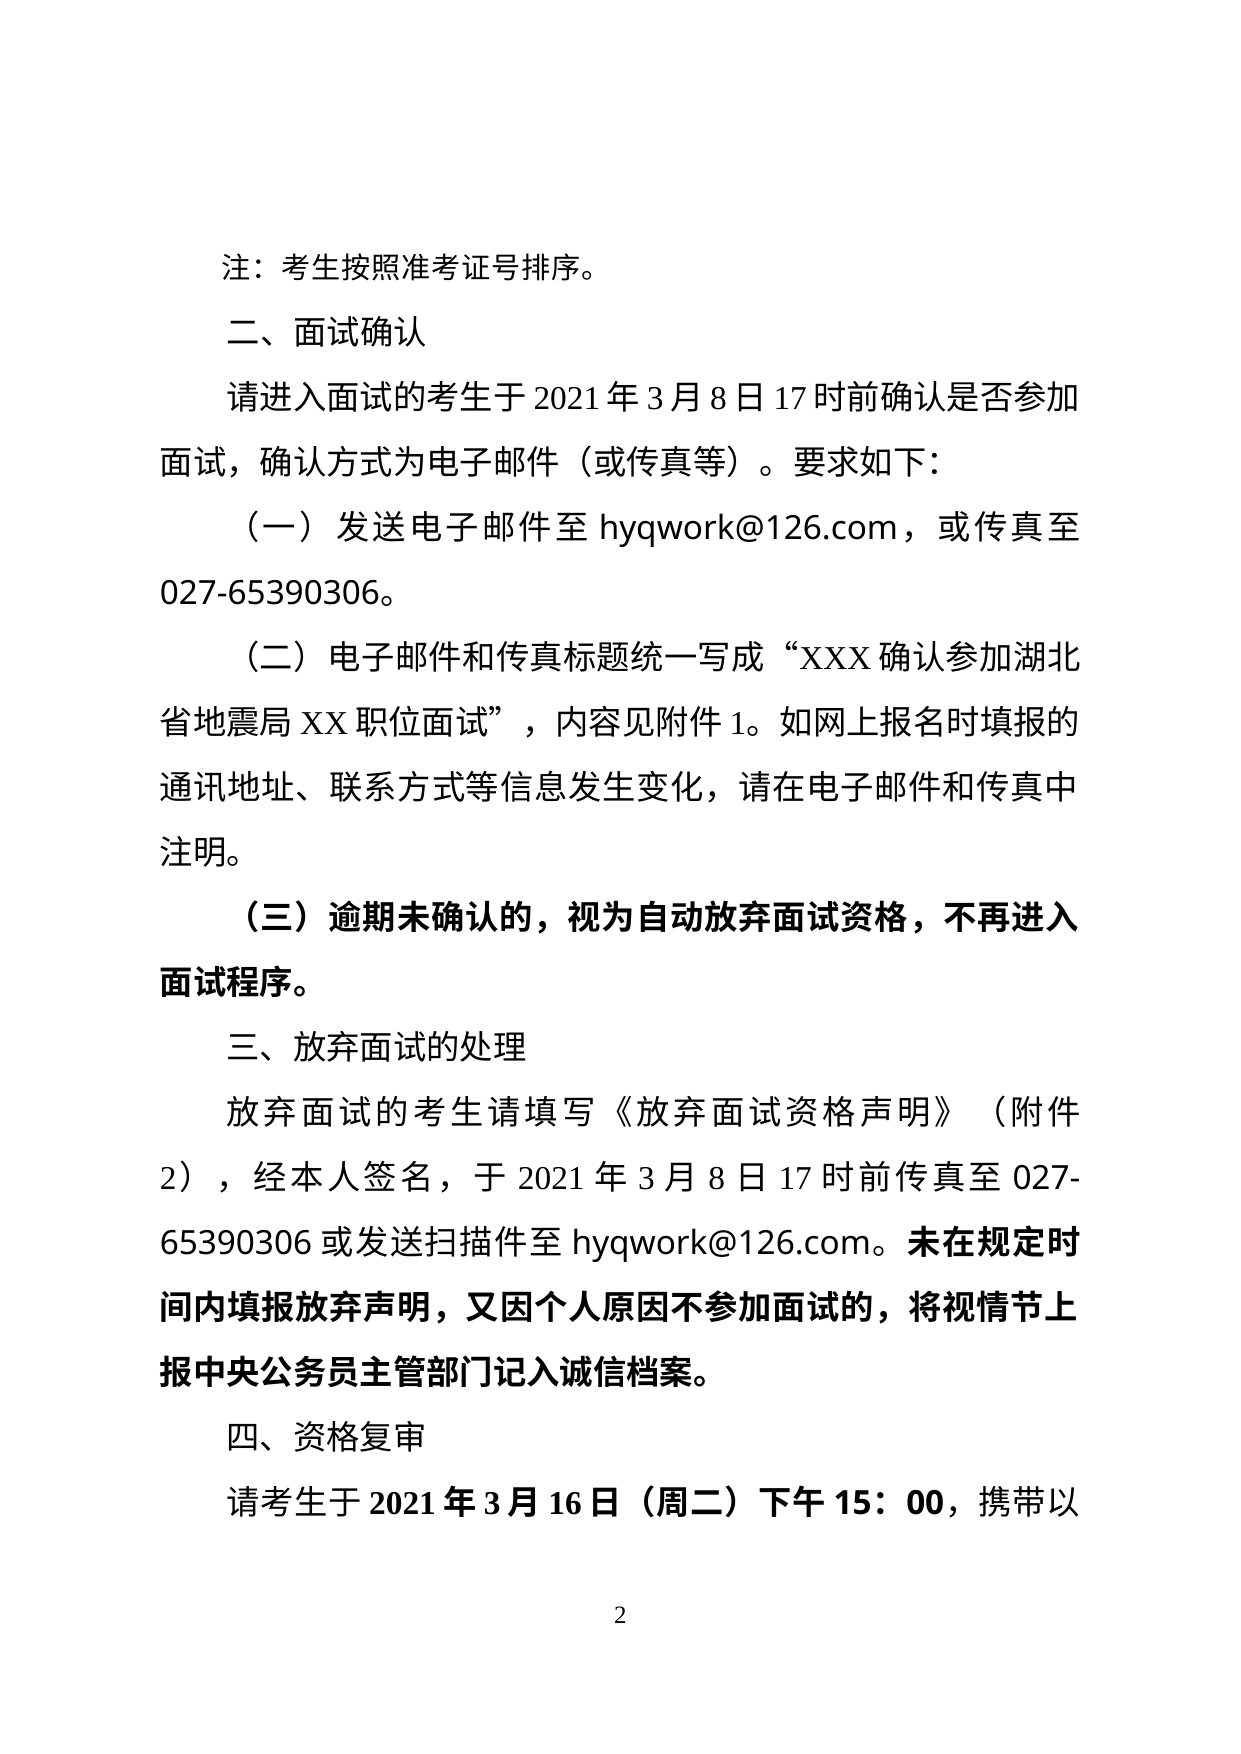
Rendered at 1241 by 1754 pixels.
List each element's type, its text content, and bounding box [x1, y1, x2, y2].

text 放弃面试的考生请填写《放弃面试资格声明》（附件2），经本人签名，于2021年3月8日17时前传真至027-65390306或发送扫描件至hyqwork@126.com。未在规定时间内填报放弃声明，又因个人原因不参加面试的，将视情节上报中央公务员主管部门记入诚信档案。 [159, 1078, 1081, 1403]
text 注：考生按照准考证号排序。 [159, 233, 1081, 298]
text （一）发送电子邮件至hyqwork@126.com，或传真至027-65390306。 [159, 493, 1081, 623]
text 请进入面试的考生于2021年3月8日17时前确认是否参加面试，确认方式为电子邮件（或传真等）。要求如下： [159, 363, 1081, 493]
text 四、资格复审 [159, 1403, 1081, 1468]
text （三）逾期未确认的，视为自动放弃面试资格，不再进入面试程序。 [159, 883, 1081, 1013]
text （二）电子邮件和传真标题统一写成“XXX确认参加湖北省地震局XX职位面试”，内容见附件1。如网上报名时填报的通讯地址、联系方式等信息发生变化，请在电子邮件和传真中注明。 [159, 623, 1081, 883]
text 三、放弃面试的处理 [159, 1013, 1081, 1078]
text 二、面试确认 [159, 298, 1081, 363]
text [159, 1468, 1081, 1533]
